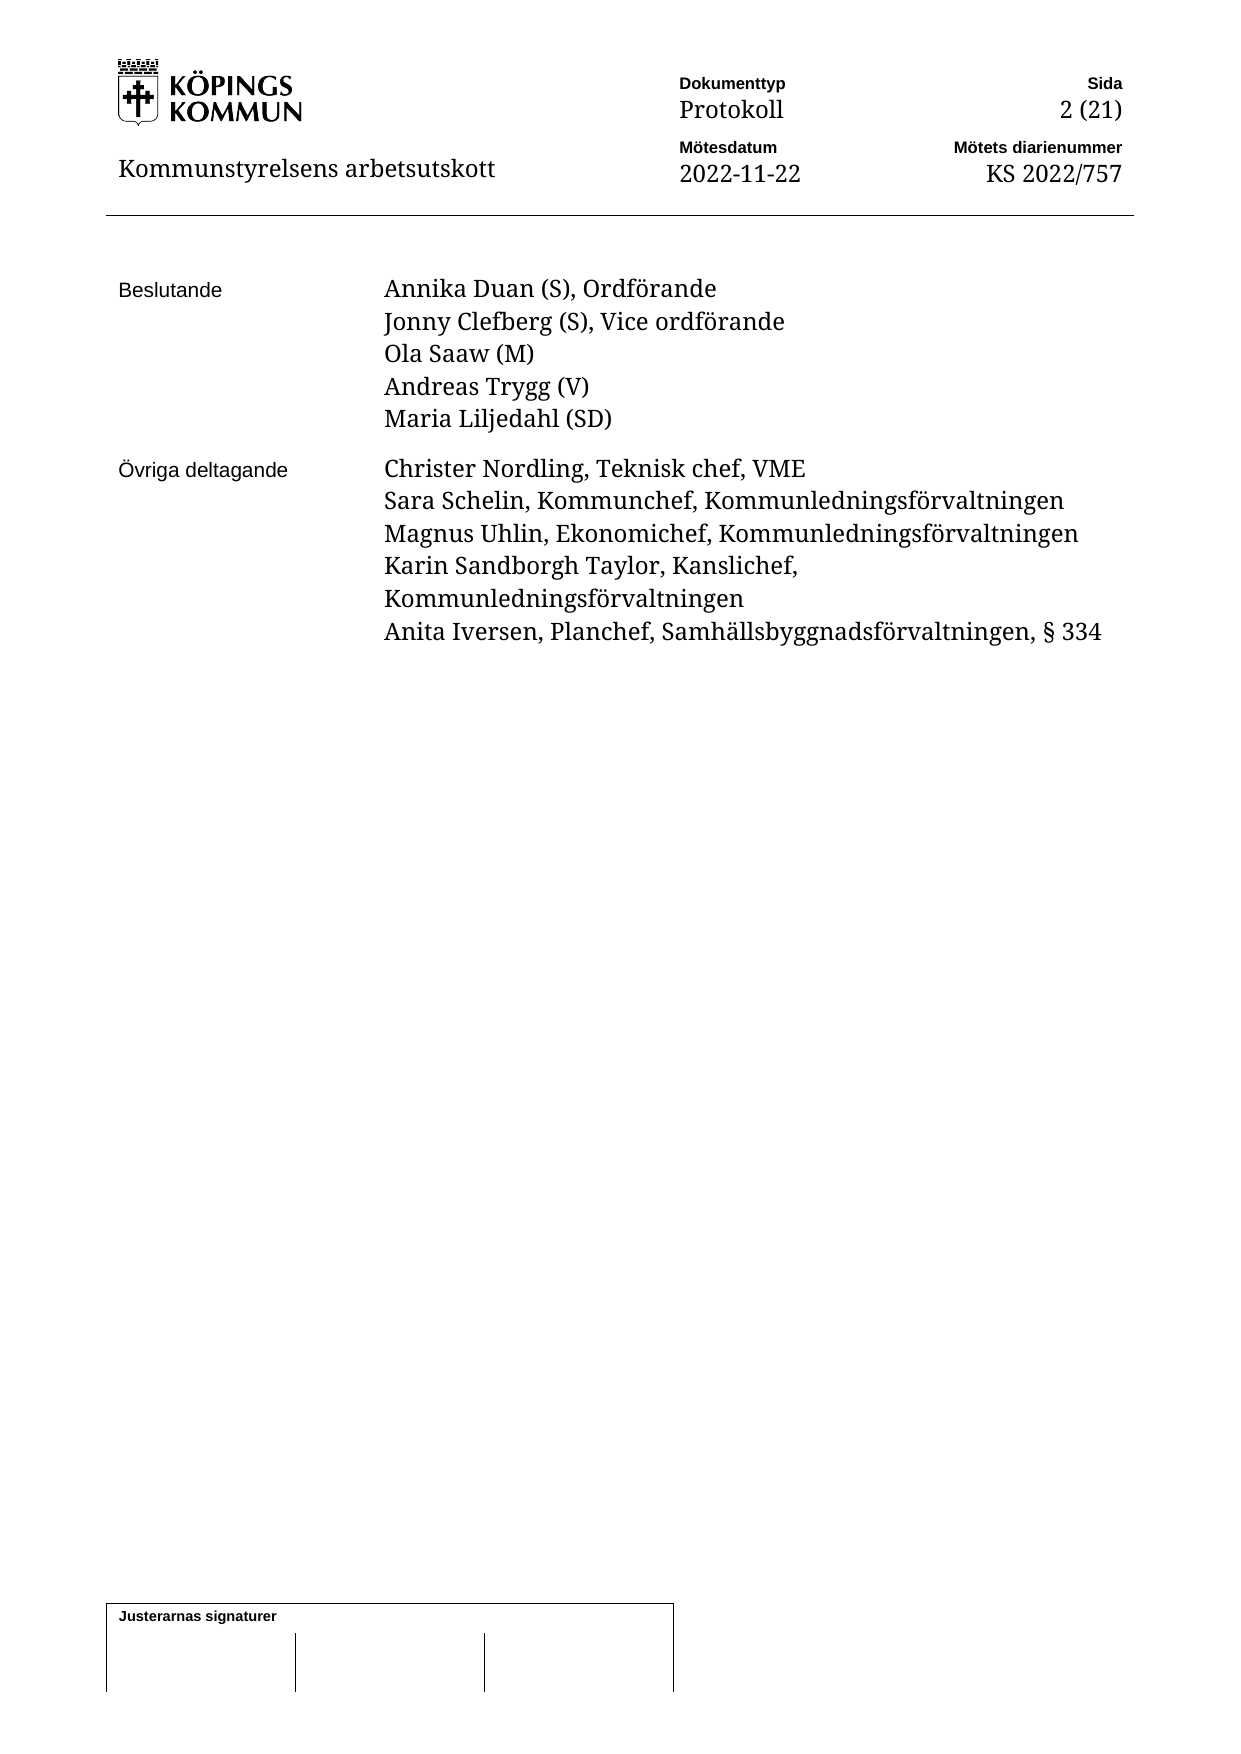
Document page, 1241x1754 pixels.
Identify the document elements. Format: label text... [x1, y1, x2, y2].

text Beslutande Annika Duan (S), Ordförande Jonny Clefberg (S), Vice ordförande Ola Saaw (M) Andreas Trygg (V) Maria Liljedahl (SD) [118, 272, 1122, 435]
text Övriga deltagande Christer Nordling, Teknisk chef, VME Sara Schelin, Kommunchef, Kommunledningsförvaltningen Magnus Uhlin, Ekonomichef, Kommunledningsförvaltningen Karin Sandborgh Taylor, Kanslichef, Kommunledningsförvaltningen Anita Iversen, Planchef, Samhällsbyggnadsförvaltningen, § 334 [118, 451, 1122, 647]
picture [118, 59, 302, 126]
